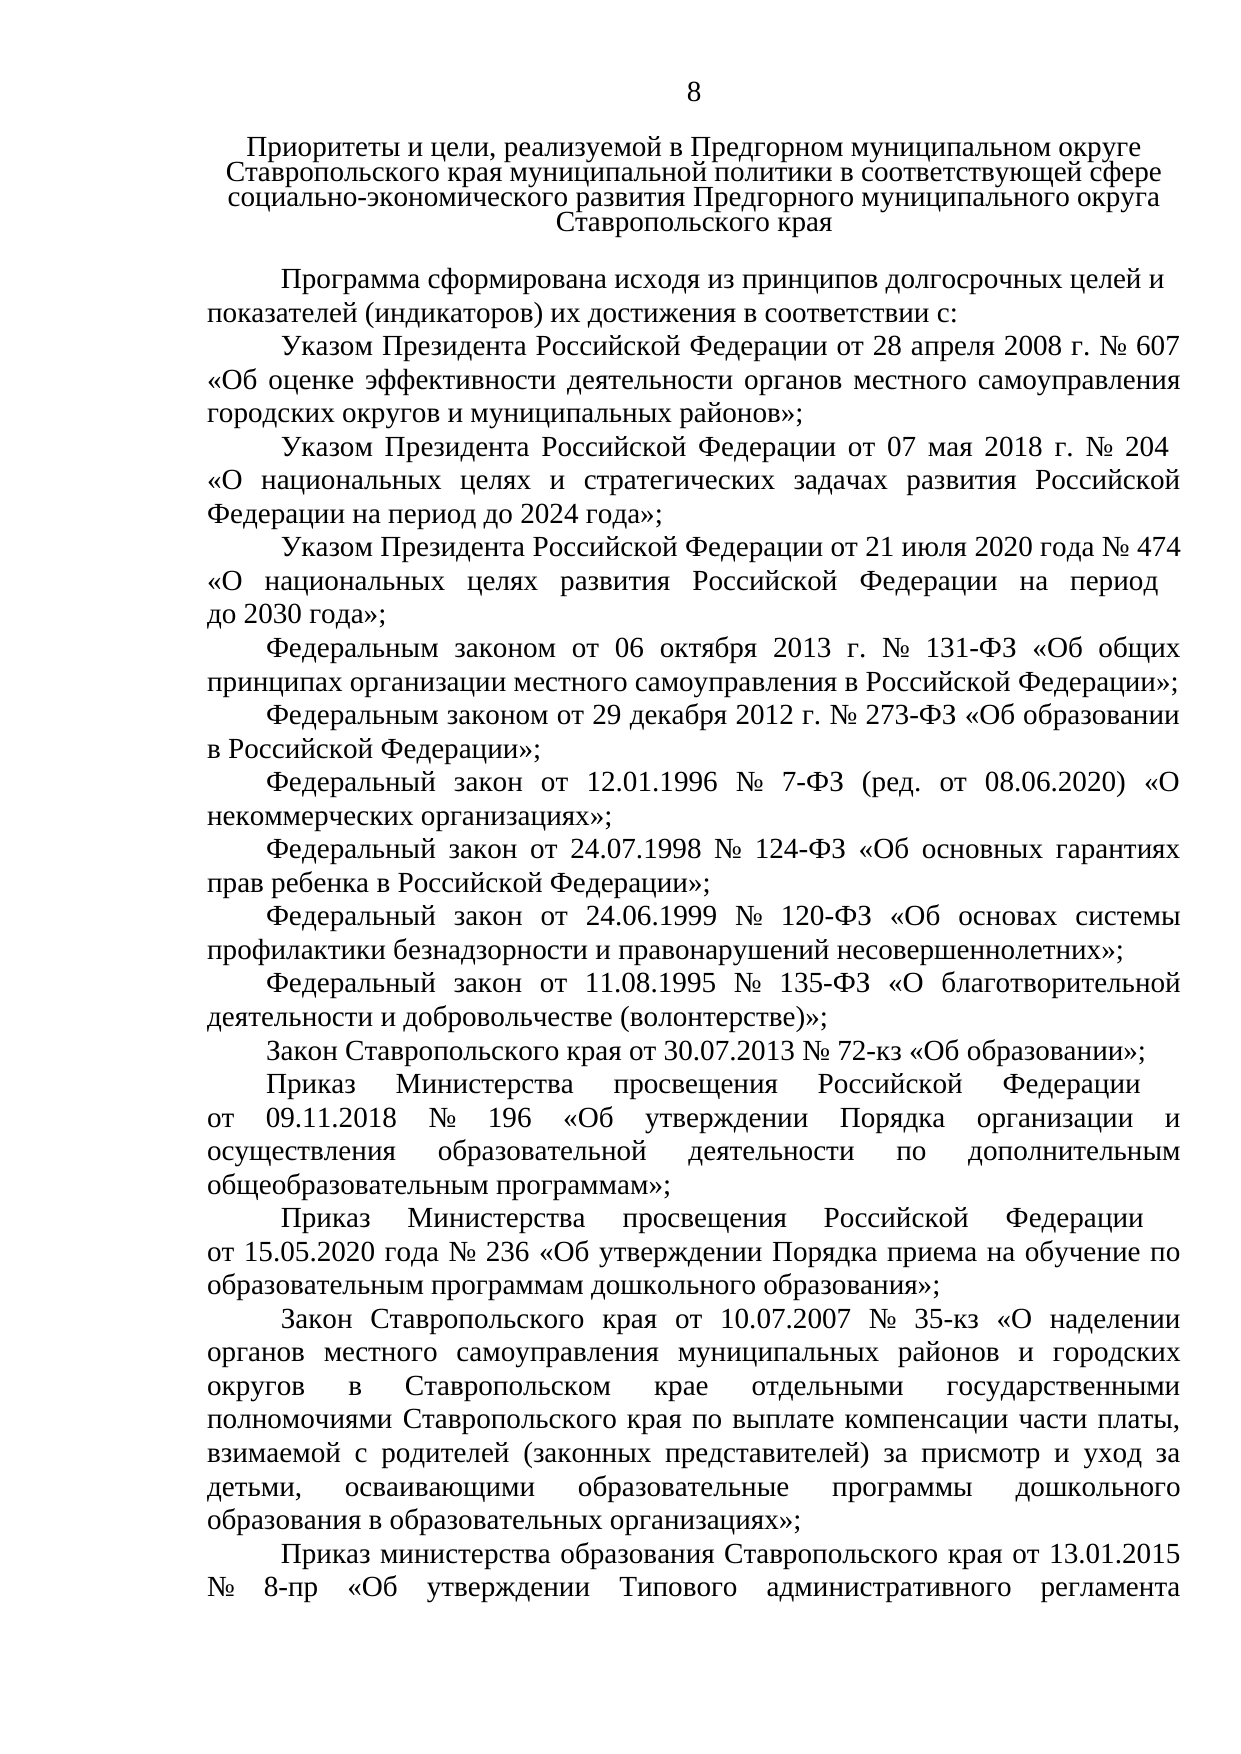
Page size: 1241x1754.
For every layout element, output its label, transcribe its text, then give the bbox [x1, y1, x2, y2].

text Приоритеты и цели, реализуемой в Предгорном муниципальном округе Ставропольского края муниципальной политики в соответствующей сфере социально-экономического развития Предгорного муниципального округа Ставропольского края [207, 136, 1181, 236]
text Указом Президента Российской Федерации от 28 апреля 2008 г. № 607 «Об оценке эффективности деятельности органов местного самоуправления городских округов и муниципальных районов»; [207, 328, 1181, 429]
text Федеральный закон от 24.07.1998 № 124-ФЗ «Об основных гарантиях прав ребенка в Российской Федерации»; [207, 831, 1181, 898]
text Указом Президента Российской Федерации от 21 июля 2020 года № 474 «О национальных целях развития Российской Федерации на период до 2030 года»; [207, 529, 1181, 630]
text Федеральный закон от 11.08.1995 № 135-ФЗ «О благотворительной деятельности и добровольчестве (волонтерстве)»; [207, 966, 1181, 1033]
text Приказ Министерства просвещения Российской Федерации от 15.05.2020 года № 236 «Об утверждении Порядка приема на обучение по образовательным программам дошкольного образования»; [207, 1200, 1181, 1301]
text Закон Ставропольского края от 10.07.2007 № 35-кз «О наделении органов местного самоуправления муниципальных районов и городских округов в Ставропольском крае отдельными государственными полномочиями Ставропольского края по выплате компенсации части платы, взимаемой с родителей (законных представителей) за присмотр и уход за детьми, осваивающими образовательные программы дошкольного образования в образовательных организациях»; [207, 1301, 1181, 1536]
text Закон Ставропольского края от 30.07.2013 № 72-кз «Об образовании»; [207, 1033, 1181, 1066]
text Федеральным законом от 29 декабря 2012 г. № 273-ФЗ «Об образовании в Российской Федерации»; [207, 697, 1181, 764]
text Программа сформирована исходя из принципов долгосрочных целей и показателей (индикаторов) их достижения в соответствии с: [207, 261, 1181, 328]
text Федеральный закон от 24.06.1999 № 120-ФЗ «Об основах системы профилактики безнадзорности и правонарушений несовершеннолетних»; [207, 898, 1181, 966]
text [207, 1536, 1181, 1603]
text Федеральным законом от 06 октября 2013 г. № 131-ФЗ «Об общих принципах организации местного самоуправления в Российской Федерации»; [207, 630, 1181, 697]
text Указом Президента Российской Федерации от 07 мая 2018 г. № 204 «О национальных целях и стратегических задачах развития Российской Федерации на период до 2024 года»; [207, 429, 1181, 529]
text Федеральный закон от 12.01.1996 № 7-ФЗ (ред. от 08.06.2020) «О некоммерческих организациях»; [207, 764, 1181, 831]
text Приказ Министерства просвещения Российской Федерации от 09.11.2018 № 196 «Об утверждении Порядка организации и осуществления образовательной деятельности по дополнительным общеобразовательным программам»; [207, 1066, 1181, 1200]
